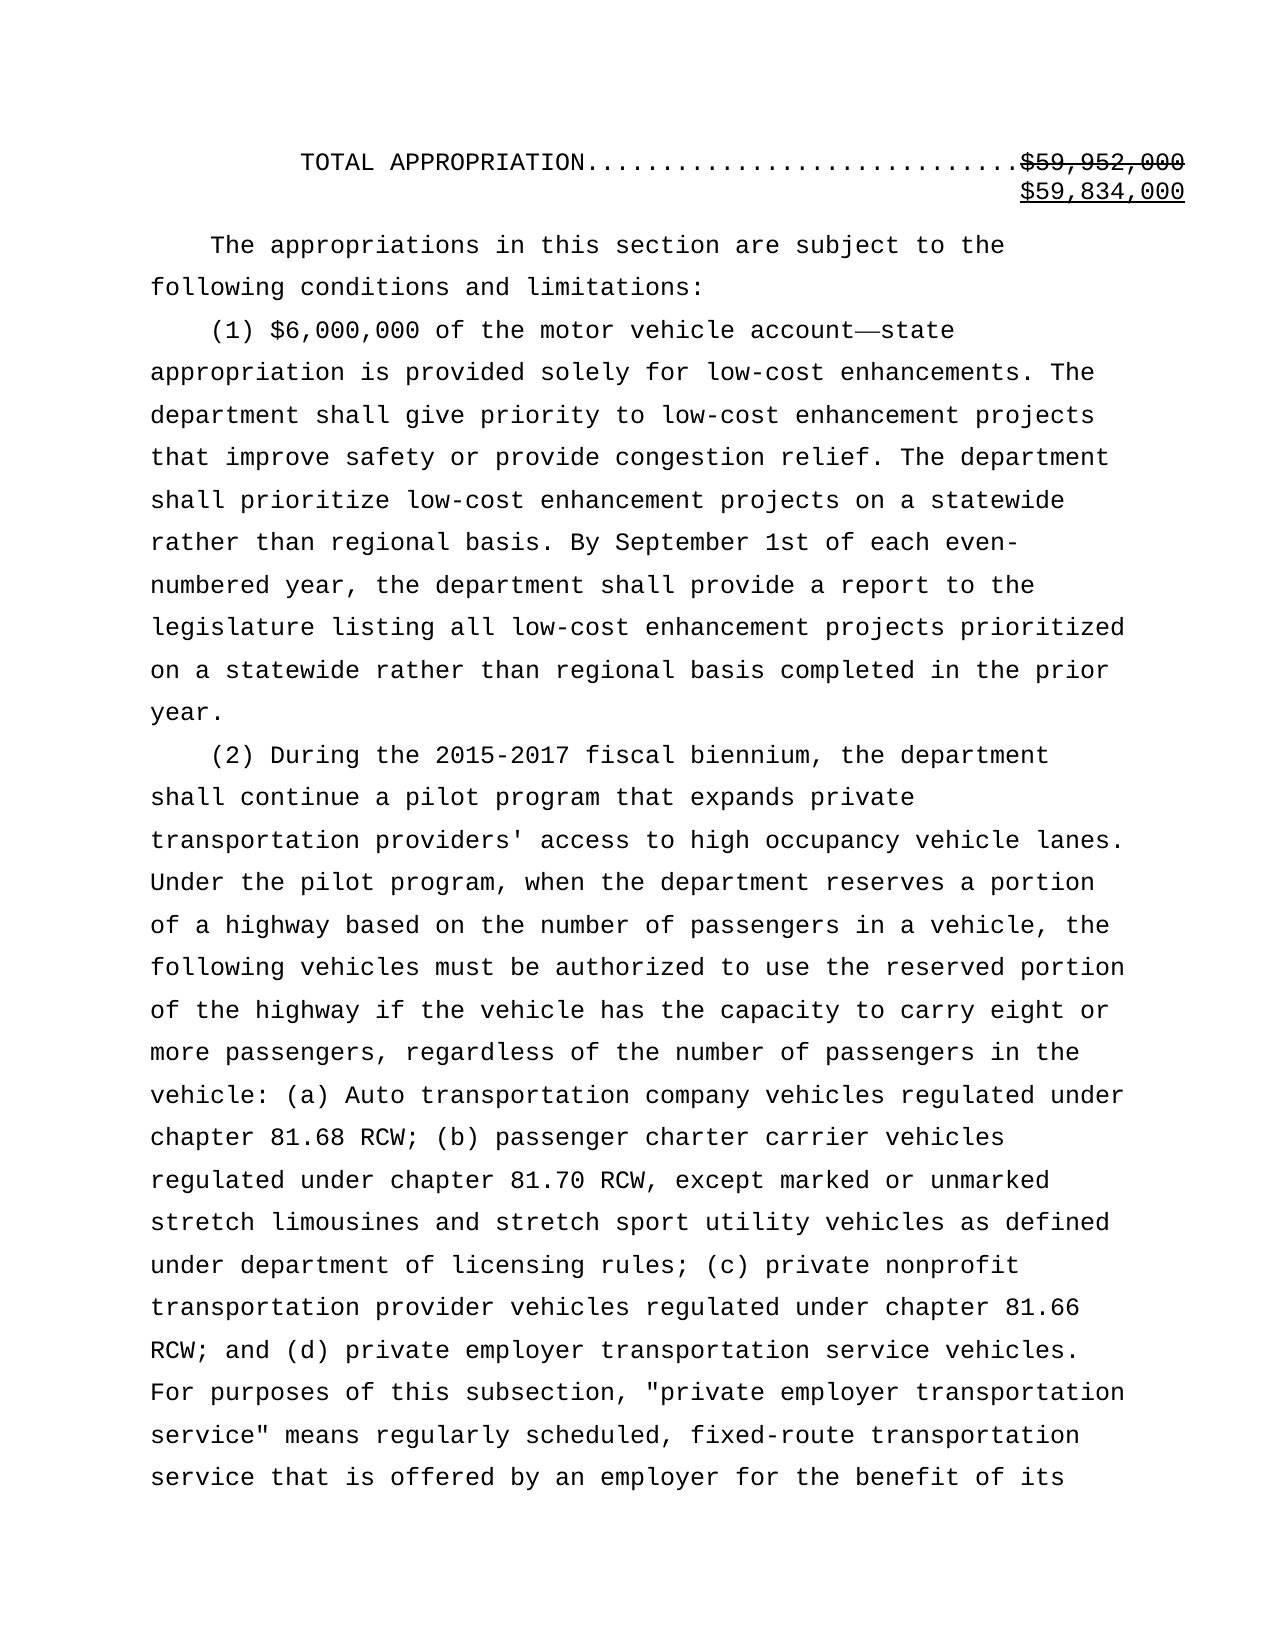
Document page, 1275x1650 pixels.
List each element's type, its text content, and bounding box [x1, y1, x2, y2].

text TOTAL APPROPRIATION $59,952,000 [150, 150, 1125, 178]
text $59,834,000 [150, 178, 1125, 207]
text (1) $6,000,000 of the motor vehicle account—state appropriation is provided solely for low-cost enhancements. The department shall give priority to low-cost enhancement projects that improve safety or provide congestion relief. The department shall prioritize low-cost enhancement projects on a statewide rather than regional basis. By September 1st of each even-numbered year, the department shall provide a report to the legislature listing all low-cost enhancement projects prioritized on a statewide rather than regional basis completed in the prior year. [150, 304, 1125, 729]
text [150, 729, 1125, 1494]
text The appropriations in this section are subject to the following conditions and limitations: [150, 219, 1125, 304]
